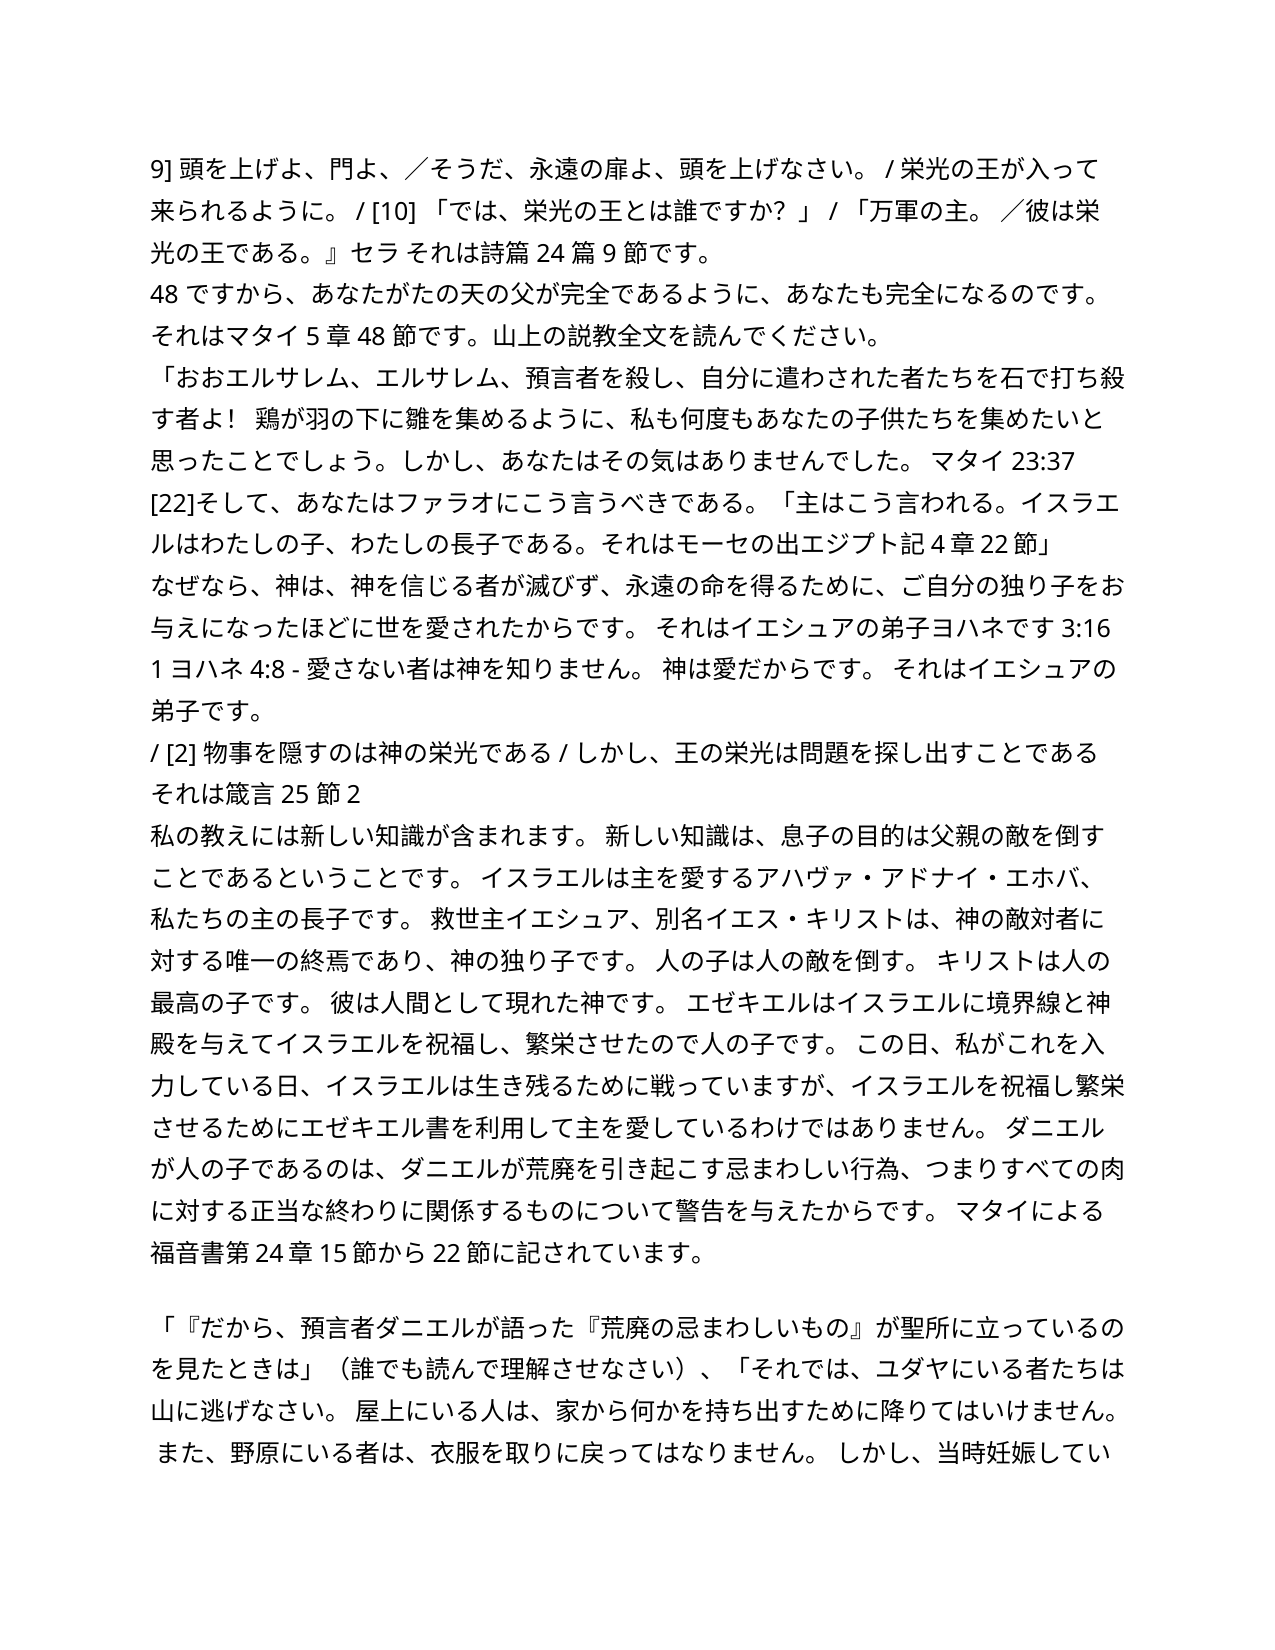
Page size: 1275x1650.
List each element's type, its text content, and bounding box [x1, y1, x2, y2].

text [150, 1308, 1125, 1469]
text 48 ですから、あなたがたの天の父が完全であるように、あなたも完全になるのです。 それはマタイ 5 章 48 節です。山上の説教全文を読んでください。 [150, 275, 1125, 353]
text [22]そして、あなたはファラオにこう言うべきである。「主はこう言われる。イスラエルはわたしの子、わたしの長子である。それはモーセの出エジプト記 4章22節」 [150, 483, 1125, 561]
text 私の教えには新しい知識が含まれます。 新しい知識は、息子の目的は父親の敵を倒すことであるということです。 イスラエルは主を愛するアハヴァ・アドナイ・エホバ、私たちの主の長子です。 救世主イエシュア、別名イエス・キリストは、神の敵対者に対する唯一の終焉であり、神の独り子です。 人の子は人の敵を倒す。 キリストは人の最高の子です。 彼は人間として現れた神です。 エゼキエルはイスラエルに境界線と神殿を与えてイスラエルを祝福し、繁栄させたので人の子です。 この日、私がこれを入力している日、イスラエルは生き残るために戦っていますが、イスラエルを祝福し繁栄させるためにエゼキエル書を利用して主を愛しているわけではありません。 ダニエルが人の子であるのは、ダニエルが荒廃を引き起こす忌まわしい行為、つまりすべての肉に対する正当な終わりに関係するものについて警告を与えたからです。 マタイによる福音書第24章15節から22節に記されています。 [150, 817, 1125, 1269]
text / [2] 物事を隠すのは神の栄光である / しかし、王の栄光は問題を探し出すことである それは箴言 25 節 2 [150, 733, 1125, 811]
text 9] 頭を上げよ、門よ、／そうだ、永遠の扉よ、頭を上げなさい。 / 栄光の王が入って来られるように。 / [10] 「では、栄光の王とは誰ですか？」 / 「万軍の主。 ／彼は栄光の王である。』セラ それは詩篇 24 篇 9 節です。 [150, 150, 1125, 269]
text 「おおエルサレム、エルサレム、預言者を殺し、自分に遣わされた者たちを石で打ち殺す者よ！ 鶏が羽の下に雛を集めるように、私も何度もあなたの子供たちを集めたいと思ったことでしょう。しかし、あなたはその気はありませんでした。 マタイ 23:37 [150, 358, 1125, 478]
text なぜなら、神は、神を信じる者が滅びず、永遠の命を得るために、ご自分の独り子をお与えになったほどに世を愛されたからです。 それはイエシュアの弟子ヨハネです 3:16 [150, 567, 1125, 644]
text 1ヨハネ 4:8 - 愛さない者は神を知りません。 神は愛だからです。 それはイエシュアの弟子です。 [150, 650, 1125, 728]
